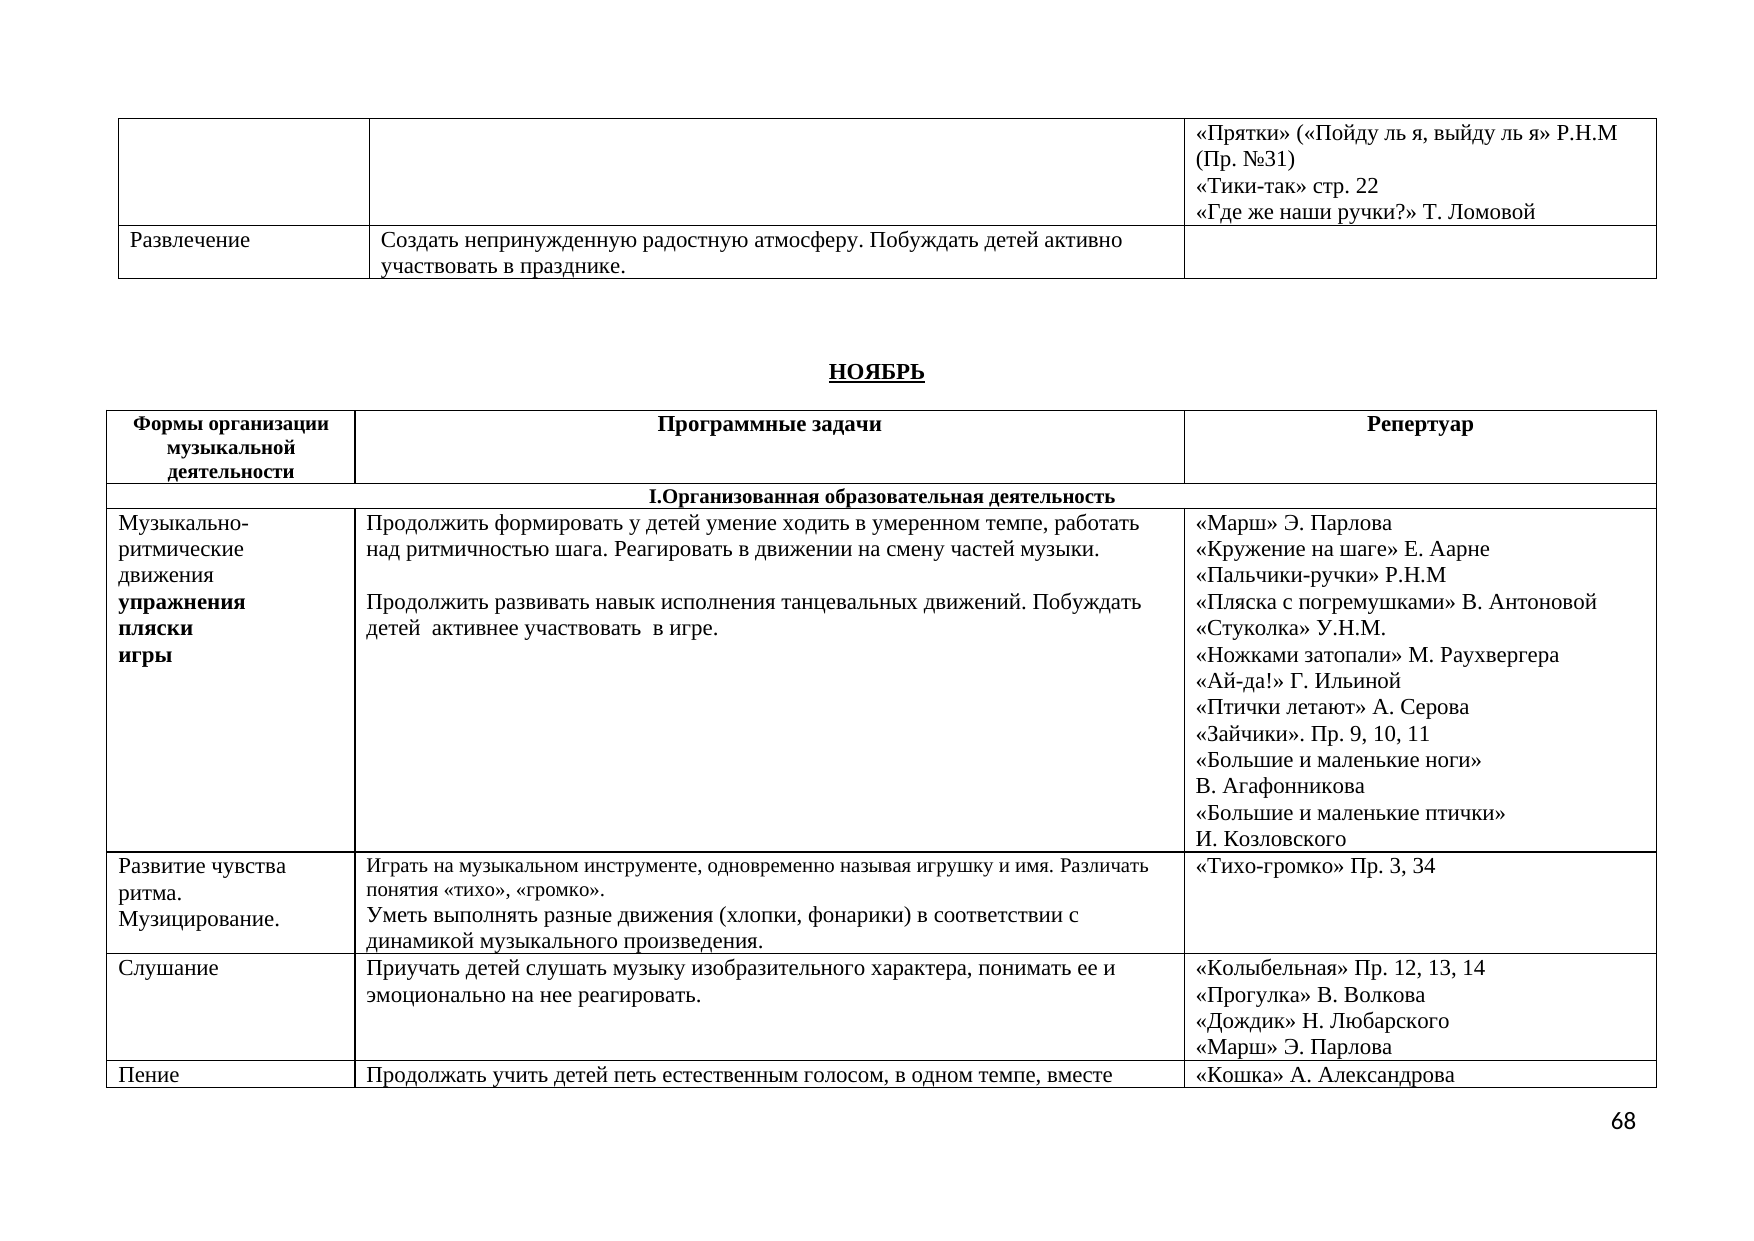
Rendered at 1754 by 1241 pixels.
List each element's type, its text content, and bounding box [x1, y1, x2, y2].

table_cell Развлечение [119, 226, 369, 278]
text НОЯБРЬ [118, 358, 1636, 385]
table_cell Музыкально-ритмические движения упражнения пляски игры [107, 509, 354, 851]
table_cell Играть на музыкальном инструменте, одновременно называя игрушку и имя. Различать понятия «тихо», «громко». Уметь выполнять разные движения (хлопки, фонарики) в соответствии с динамикой музыкального произведения. [356, 853, 1184, 953]
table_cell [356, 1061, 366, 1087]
table_header Формы организации музыкальной деятельности [107, 411, 354, 483]
table_cell [1185, 226, 1656, 278]
table_cell Пение [107, 1061, 354, 1087]
table_header Репертуар [1185, 411, 1656, 483]
table_cell Слушание [107, 954, 354, 1060]
table_cell «Колыбельная» Пр. 12, 13, 14 «Прогулка» В. Волкова «Дождик» Н. Любарского «Марш» Э. Парлова [1185, 954, 1656, 1060]
table_cell Развитие чувства ритма. Музицирование. [107, 853, 354, 953]
table_cell Продолжить формировать у детей умение ходить в умеренном темпе, работать над ритмичностью шага. Реагировать в движении на смену частей музыки. Продолжить развивать навык исполнения танцевальных движений. Побуждать детей активнее участвовать в игре. [356, 509, 1184, 851]
table_cell Создать непринужденную радостную атмосферу. Побуждать детей активно участвовать в празднике. [370, 226, 1184, 278]
table_header Программные задачи [356, 411, 1184, 483]
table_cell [1185, 119, 1656, 224]
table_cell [119, 119, 369, 224]
table_cell «Марш» Э. Парлова «Кружение на шаге» Е. Аарне «Пальчики-ручки» Р.Н.М «Пляска с погремушками» В. Антоновой «Стуколка» У.Н.М. «Ножками затопали» М. Раухвергера «Ай-да!» Г. Ильиной «Птички летают» А. Серова «Зайчики». Пр. 9, 10, 11 «Большие и маленькие ноги» В. Агафонникова «Большие и маленькие птички» И. Козловского [1185, 509, 1656, 851]
table_cell «Тихо-громко» Пр. 3, 34 [1185, 853, 1656, 953]
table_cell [1185, 1061, 1656, 1087]
table_cell Приучать детей слушать музыку изобразительного характера, понимать ее и эмоционально на нее реагировать. [356, 954, 1184, 1060]
table_cell I.Организованная образовательная деятельность [107, 484, 1656, 508]
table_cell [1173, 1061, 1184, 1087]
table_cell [370, 119, 1184, 224]
